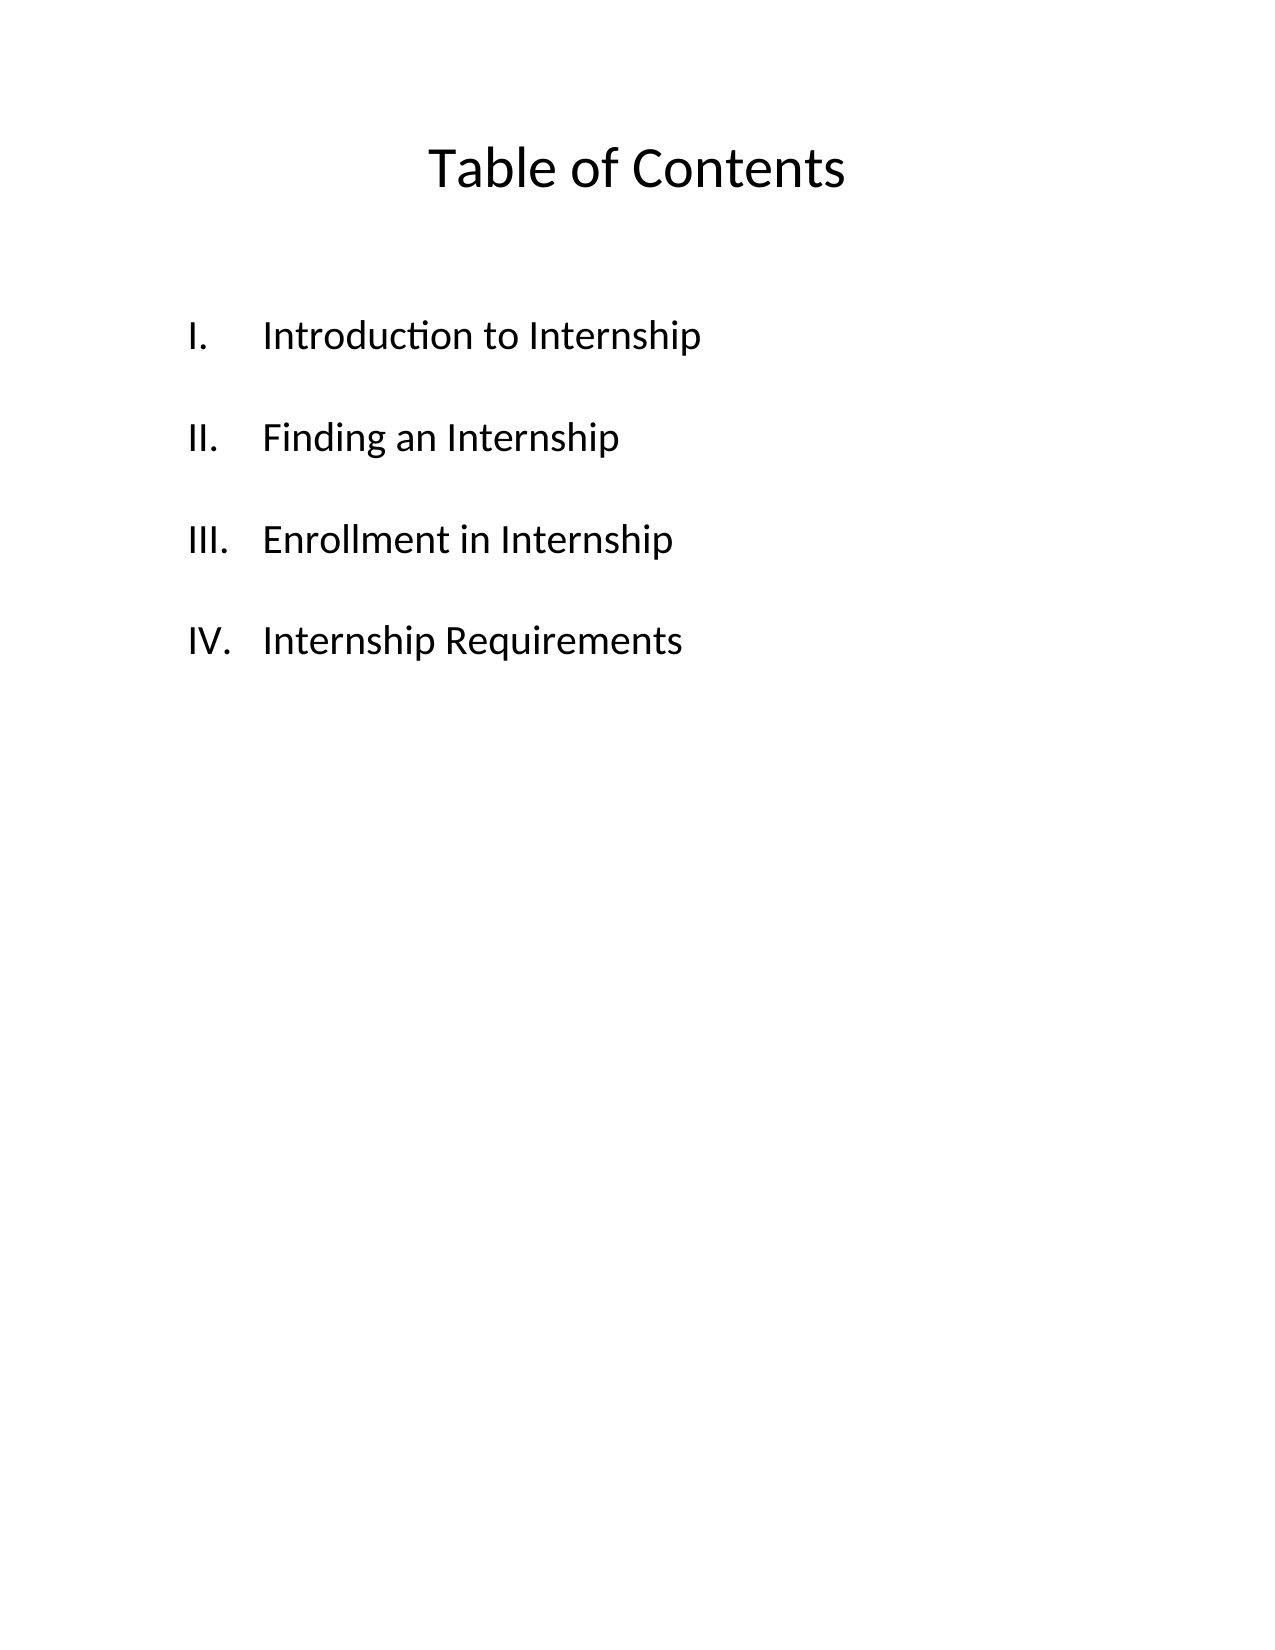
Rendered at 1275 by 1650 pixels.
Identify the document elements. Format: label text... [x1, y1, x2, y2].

list Enrollment in Internship [187, 513, 1125, 563]
list Finding an Internship [187, 411, 1125, 462]
list Internship Requirements [187, 614, 1125, 665]
list Introduction to Internship [187, 309, 1125, 360]
text Table of Contents [150, 131, 1125, 202]
